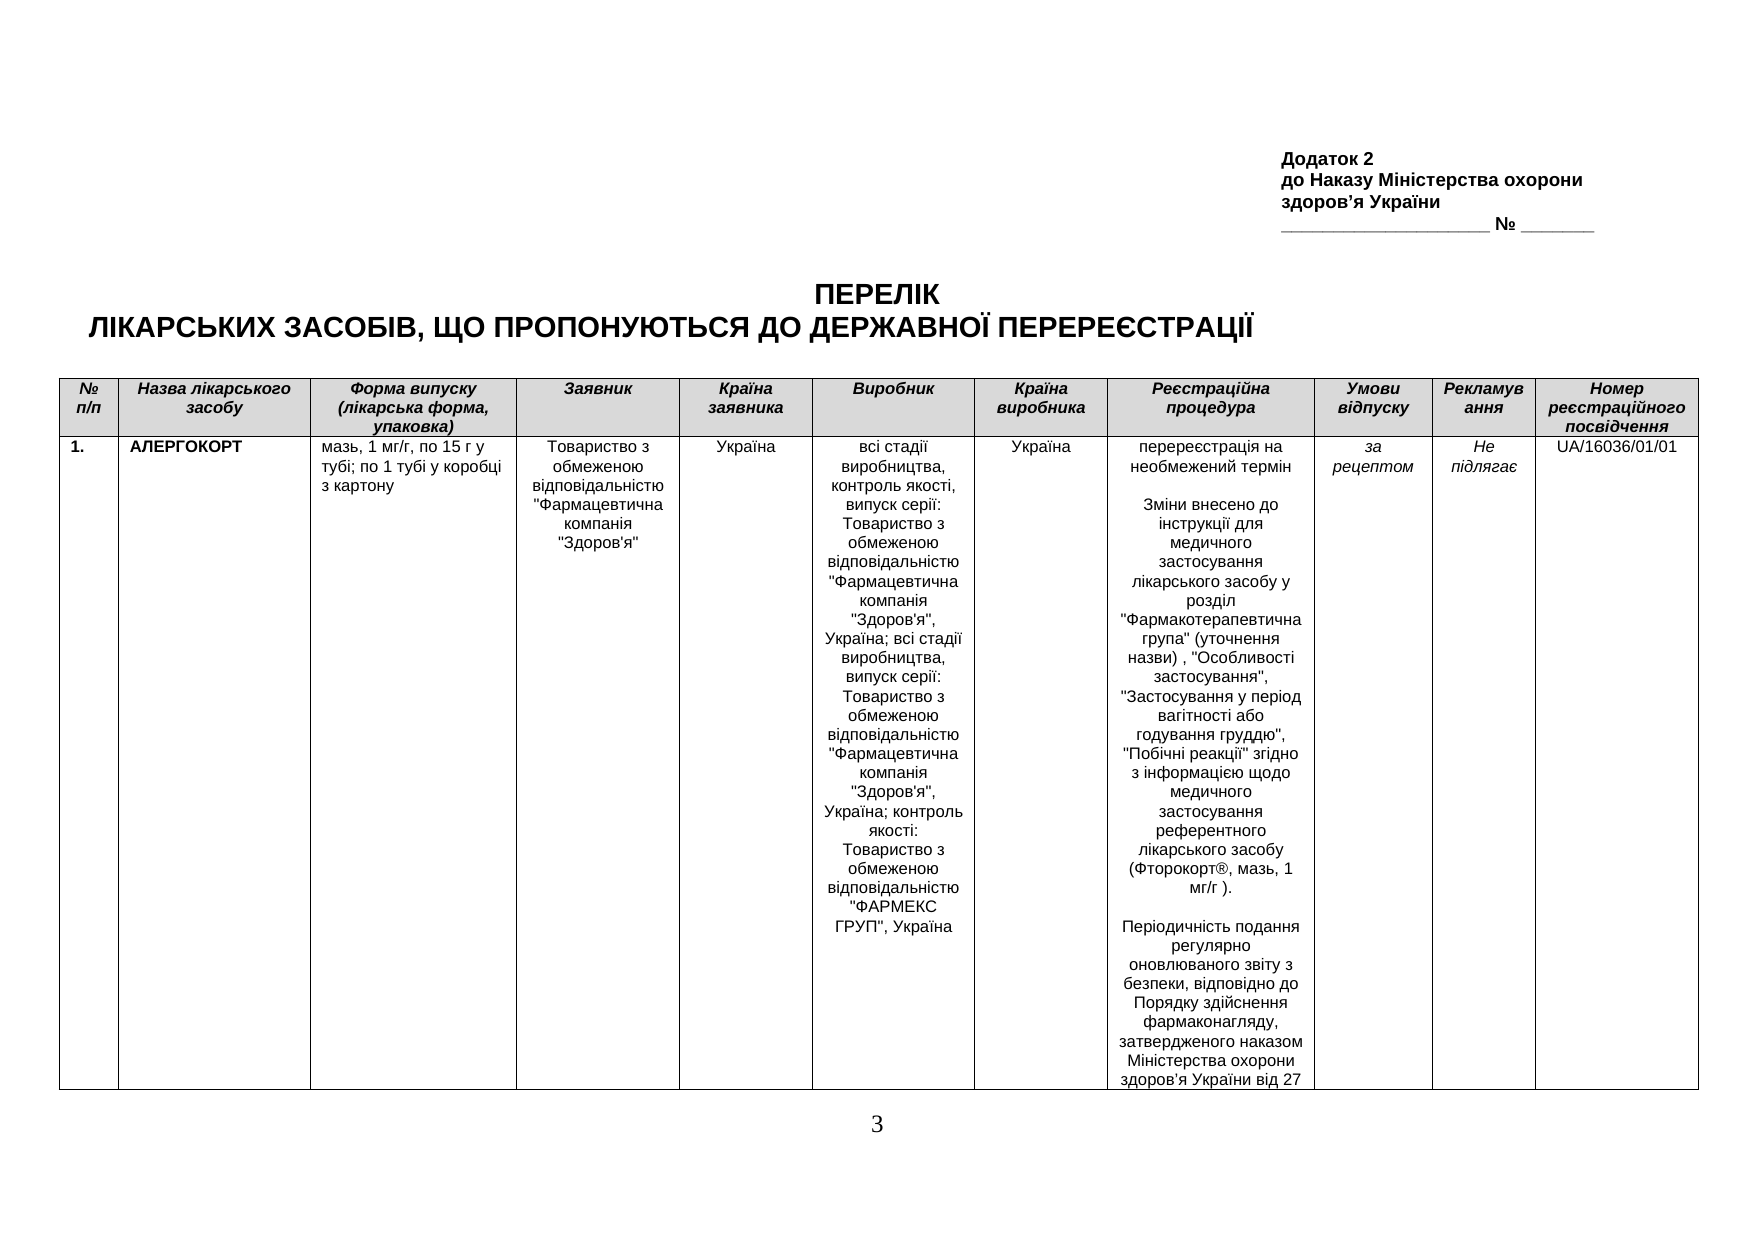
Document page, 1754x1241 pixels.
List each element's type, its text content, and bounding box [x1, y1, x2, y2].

table_cell Україна [680, 437, 812, 1089]
table_cell АЛЕРГОКОРТ [119, 437, 310, 1089]
subtitle ПЕРЕЛІК [88, 277, 1665, 311]
subtitle ЛІКАРСЬКИХ ЗАСОБІВ, що пропонуються до державної ПЕРЕреєстрації [88, 311, 1665, 344]
table_cell Товариство з обмеженою відповідальністю "Фармацевтична компанія "Здоров'я" [517, 437, 679, 1089]
table_header Назва лікарського засобу [119, 379, 310, 436]
table_header Додаток 2 до Наказу Міністерства охорони здоров’я України ____________________ № _______ [1270, 148, 1668, 234]
table_header Номер реєстраційного посвідчення [1536, 379, 1698, 436]
table_header Країна виробника [975, 379, 1107, 436]
table_cell UA/16036/01/01 [1536, 437, 1698, 1089]
table_cell Не підлягає [1433, 437, 1535, 1089]
table_cell за рецептом [1315, 437, 1432, 1089]
table_header Рекламування [1433, 379, 1535, 436]
table_header Форма випуску (лікарська форма, упаковка) [311, 379, 516, 436]
table_cell Україна [975, 437, 1107, 1089]
table_header Заявник [517, 379, 679, 436]
table_header Реєстраційна процедура [1108, 379, 1314, 436]
table_cell мазь, 1 мг/г, по 15 г у тубі; по 1 тубі у коробці з картону [311, 437, 516, 1089]
table_header Країна заявника [680, 379, 812, 436]
table_header Умови відпуску [1315, 379, 1432, 436]
table_header Виробник [813, 379, 974, 436]
table_header № п/п [60, 379, 118, 436]
table_cell [60, 437, 118, 1089]
